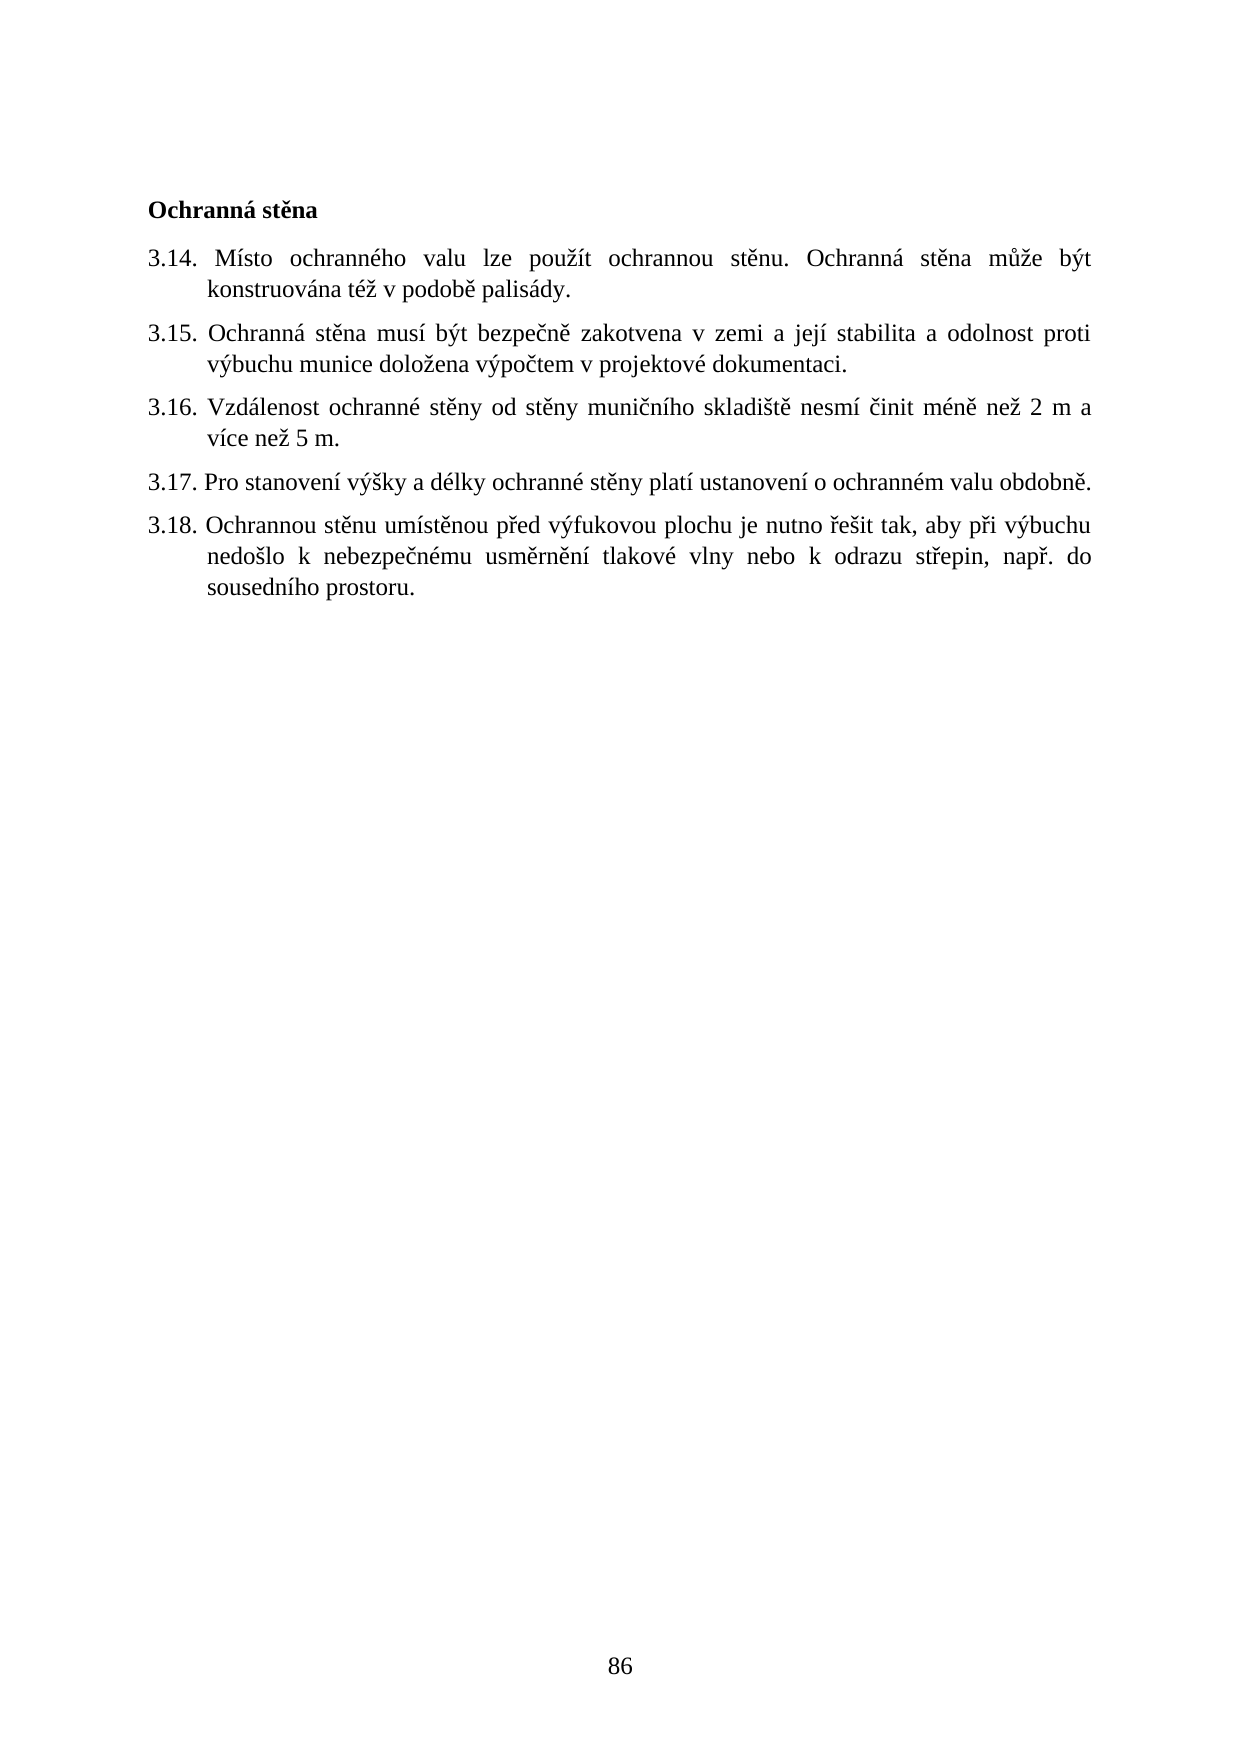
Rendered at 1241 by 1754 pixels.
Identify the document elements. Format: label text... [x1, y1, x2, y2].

text 3.14. Místo ochranného valu lze použít ochrannou stěnu. Ochranná stěna může být konstruována též v podobě palisády. [148, 243, 1093, 303]
text 3.15. Ochranná stěna musí být bezpečně zakotvena v zemi a její stabilita a odolnost proti výbuchu munice doložena výpočtem v projektové dokumentaci. [148, 318, 1093, 377]
text Ochranná stěna [148, 195, 1093, 224]
text 3.17. Pro stanovení výšky a délky ochranné stěny platí ustanovení o ochranném valu obdobně. [148, 467, 1093, 496]
text 3.18. Ochrannou stěnu umístěnou před výfukovou plochu je nutno řešit tak, aby při výbuchu nedošlo k nebezpečnému usměrnění tlakové vlny nebo k odrazu střepin, např. do sousedního prostoru. [148, 510, 1093, 601]
text 3.16. Vzdálenost ochranné stěny od stěny muničního skladiště nesmí činit méně než 2 m a více než 5 m. [148, 392, 1093, 452]
